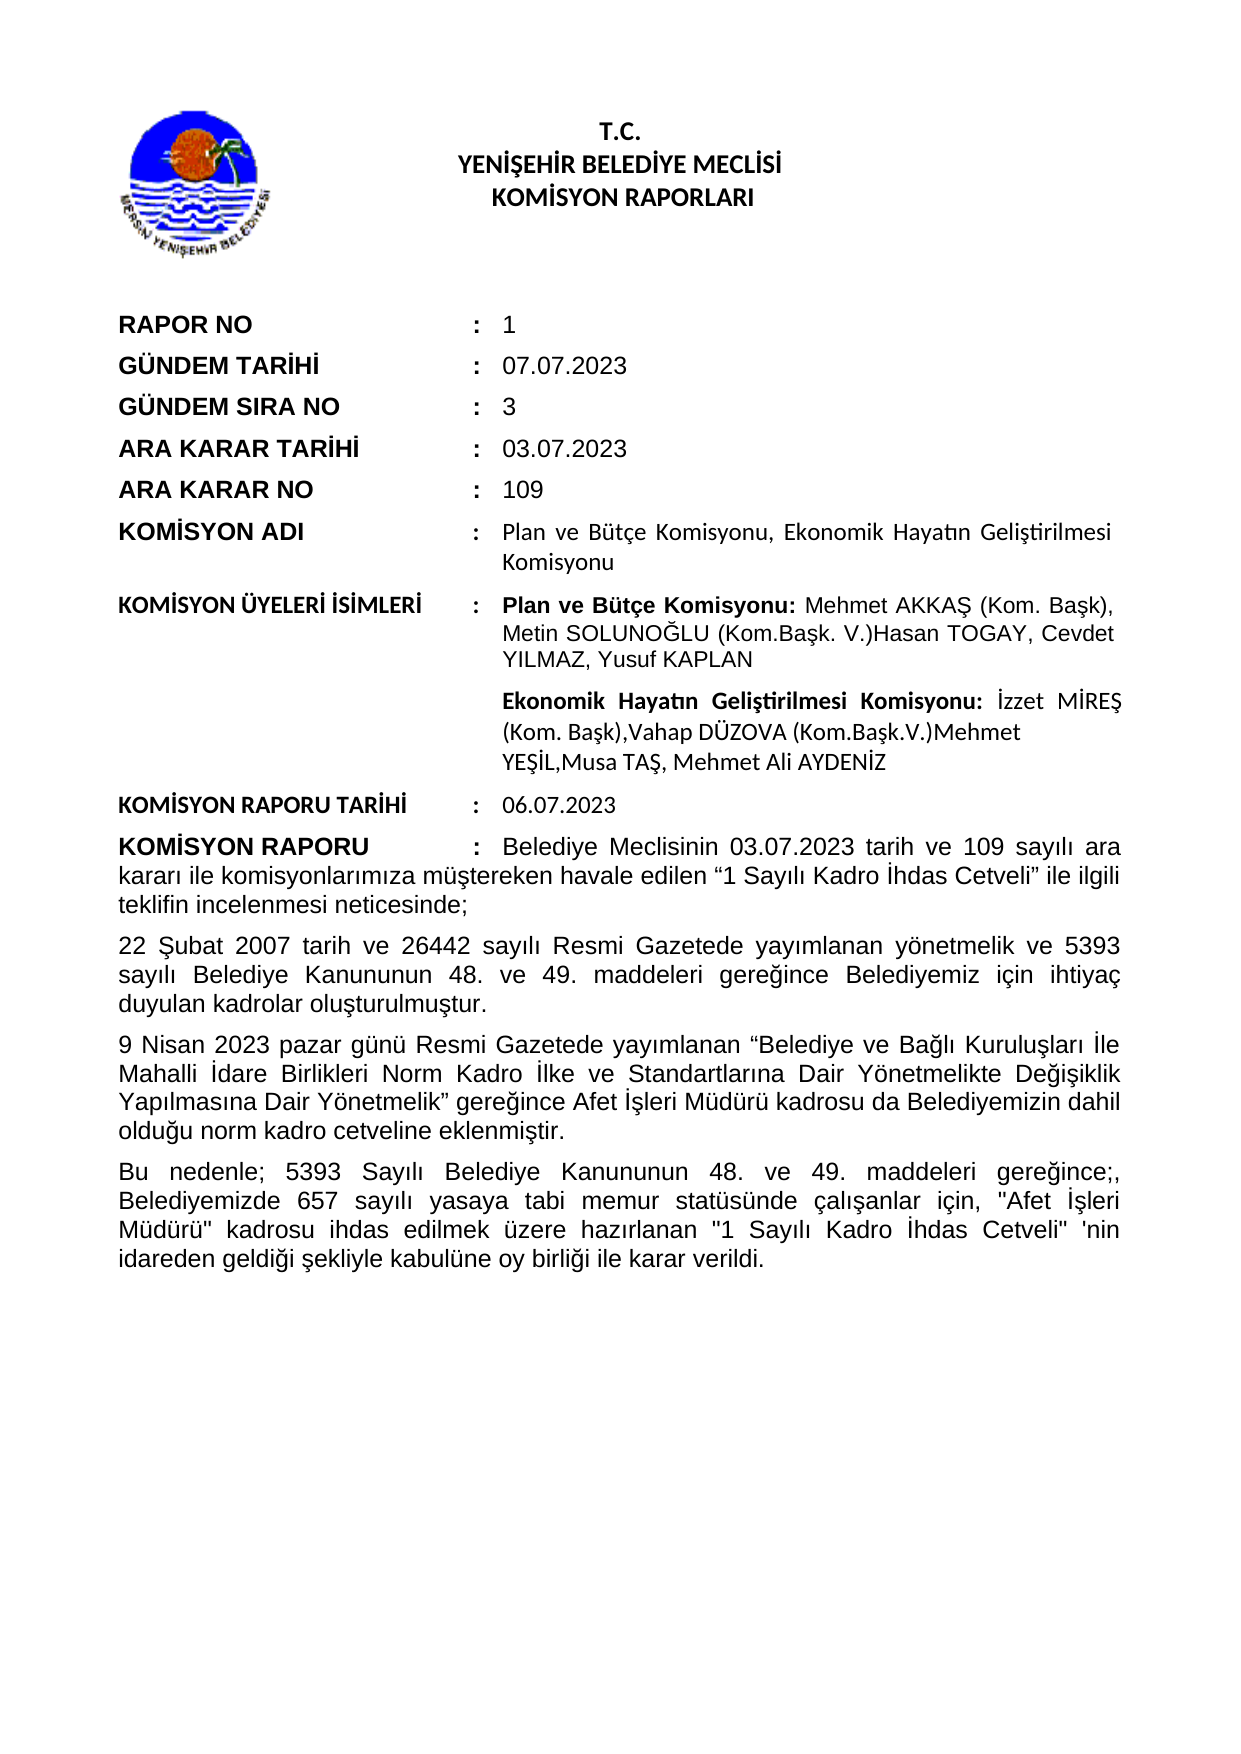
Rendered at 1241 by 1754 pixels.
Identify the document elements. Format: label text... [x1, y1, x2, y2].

text 9 Nisan 2023 pazar günü Resmi Gazetede yayımlanan “Belediye ve Bağlı Kuruluşları İle Mahalli İdare Birlikleri Norm Kadro İlke ve Standartlarına Dair Yönetmelikte Değişiklik Yapılmasına Dair Yönetmelik” gereğince Afet İşleri Müdürü kadrosu da Belediyemizin dahil olduğu norm kadro cetveline eklenmiştir. [118, 1030, 1122, 1145]
text Ekonomik Hayatın Geliştirilmesi Komisyonu: İzzet MİREŞ (Kom. Başk),Vahap DÜZOVA (Kom.Başk.V.)Mehmet YEŞİL,Musa TAŞ, Mehmet Ali AYDENİZ [118, 685, 1122, 777]
text KOMİSYON ADI : Plan ve Bütçe Komisyonu, Ekonomik Hayatın Geliştirilmesi Komisyonu [118, 516, 1122, 577]
text ARA KARAR NO : 109 [118, 475, 1122, 503]
text GÜNDEM SIRA NO : 3 [118, 392, 1122, 421]
text RAPOR NO : 1 [118, 310, 1122, 338]
text GÜNDEM TARİHİ : 07.07.2023 [118, 351, 1122, 380]
text Bu nedenle; 5393 Sayılı Belediye Kanununun 48. ve 49. maddeleri gereğince;, Belediyemizde 657 sayılı yasaya tabi memur statüsünde çalışanlar için, "Afet İşleri Müdürü" kadrosu ihdas edilmek üzere hazırlanan "1 Sayılı Kadro İhdas Cetveli" 'nin idareden geldiği şekliyle kabulüne oy birliği ile karar verildi. [118, 1157, 1122, 1272]
text 22 Şubat 2007 tarih ve 26442 sayılı Resmi Gazetede yayımlanan yönetmelik ve 5393 sayılı Belediye Kanununun 48. ve 49. maddeleri gereğince Belediyemiz için ihtiyaç duyulan kadrolar oluşturulmuştur. [118, 931, 1122, 1017]
text KOMİSYON ÜYELERİ İSİMLERİ : Plan ve Bütçe Komisyonu: Mehmet AKKAŞ (Kom. Başk), Metin SOLUNOĞLU (Kom.Başk. V.)Hasan TOGAY, Cevdet YILMAZ, Yusuf KAPLAN [118, 589, 1122, 673]
picture [118, 101, 275, 269]
text KOMİSYON RAPORU : Belediye Meclisinin 03.07.2023 tarih ve 109 sayılı ara kararı ile komisyonlarımıza müştereken havale edilen “1 Sayılı Kadro İhdas Cetveli” ile ilgili teklifin incelenmesi neticesinde; [118, 832, 1122, 919]
text ARA KARAR TARİHİ : 03.07.2023 [118, 433, 1122, 462]
text KOMİSYON RAPORU TARİHİ : 06.07.2023 [118, 789, 1122, 820]
